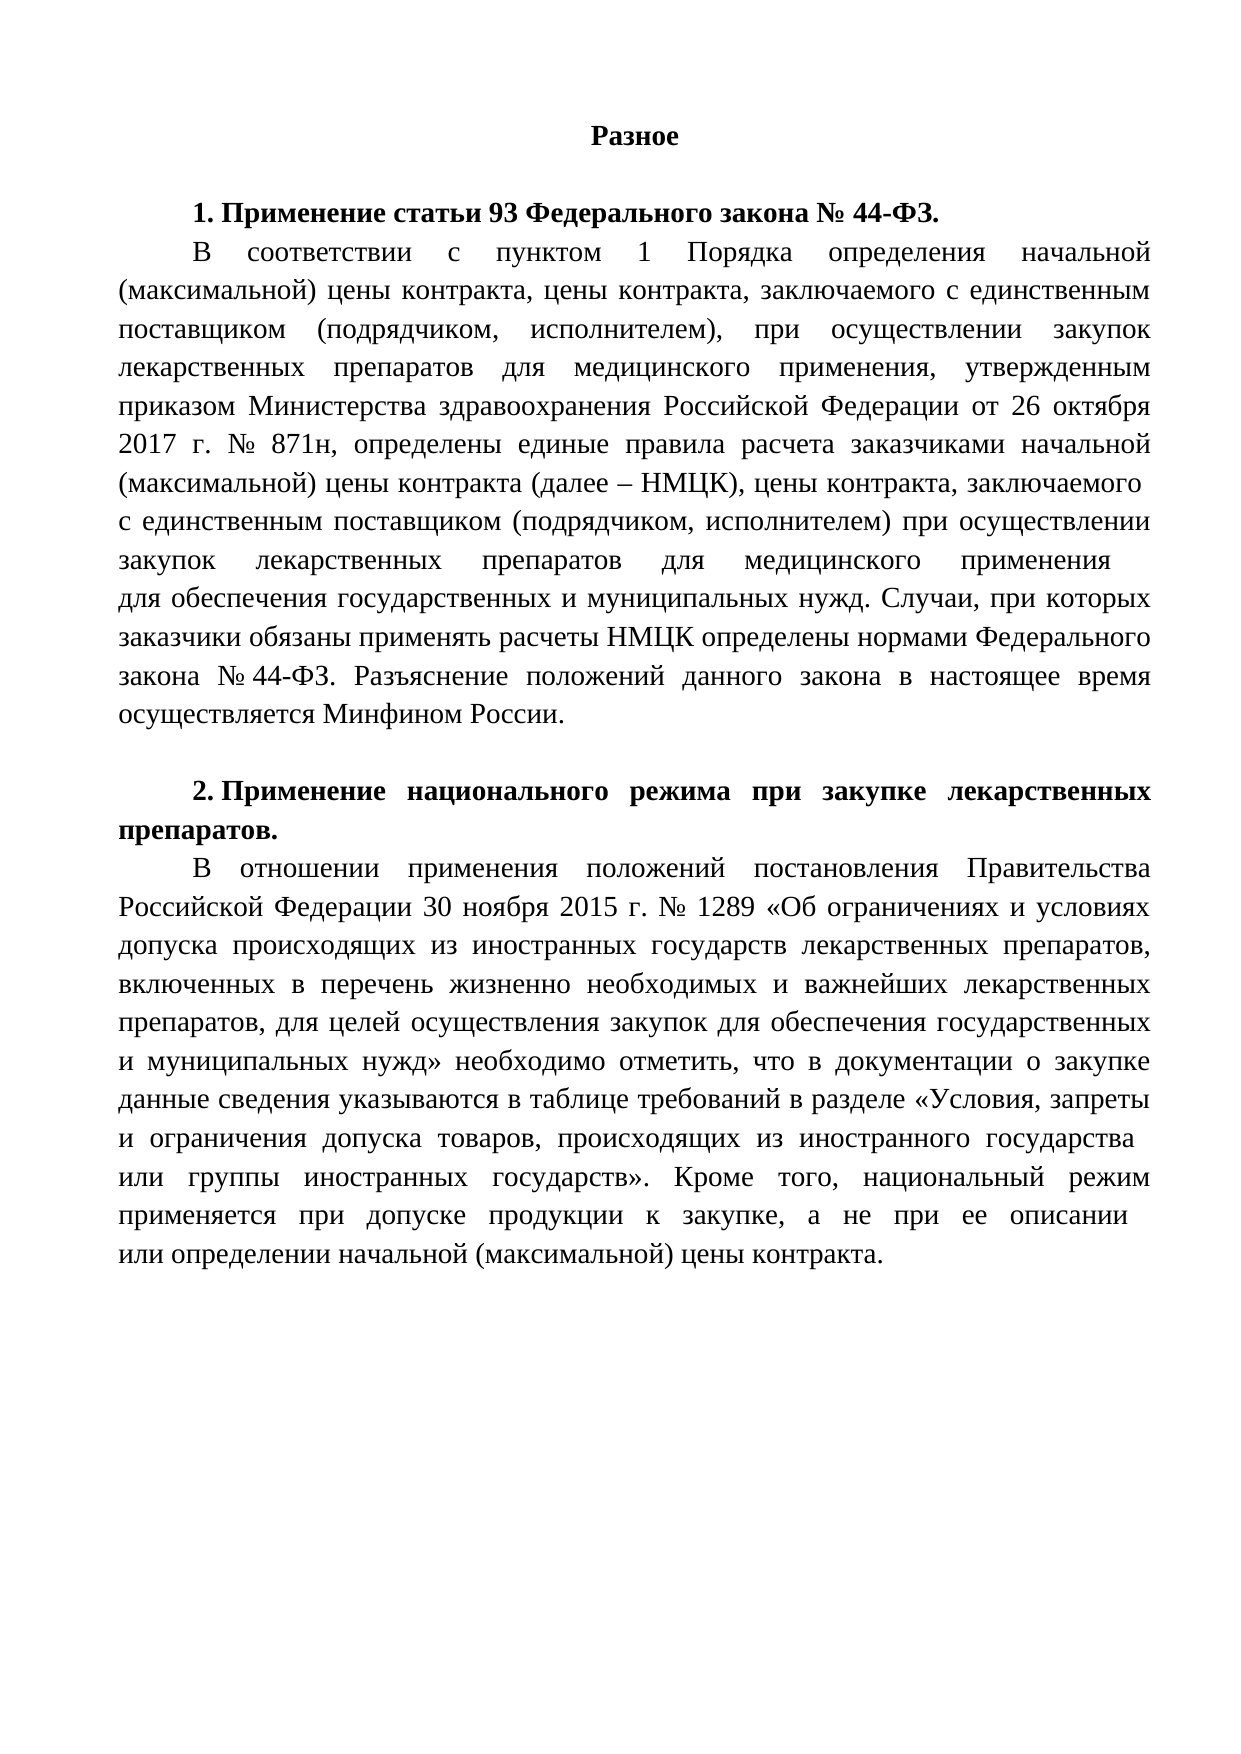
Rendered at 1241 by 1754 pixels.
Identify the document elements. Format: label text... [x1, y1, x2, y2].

text 2. Применение национального режима при закупке лекарственных препаратов. [118, 773, 1152, 845]
text В соответствии с пунктом 1 Порядка определения начальной (максимальной) цены контракта, цены контракта, заключаемого с единственным поставщиком (подрядчиком, исполнителем), при осуществлении закупок лекарственных препаратов для медицинского применения, утвержденным приказом Министерства здравоохранения Российской Федерации от 26 октября 2017 г. № 871н, определены единые правила расчета заказчиками начальной (максимальной) цены контракта (далее – НМЦК), цены контракта, заключаемого с единственным поставщиком (подрядчиком, исполнителем) при осуществлении закупок лекарственных препаратов для медицинского применения для обеспечения государственных и муниципальных нужд. Случаи, при которых заказчики обязаны применять расчеты НМЦК определены нормами Федерального закона № 44-ФЗ. Разъяснение положений данного закона в настоящее время осуществляется Минфином России. [118, 234, 1152, 730]
text 1. Применение статьи 93 Федерального закона № 44-ФЗ. [118, 195, 1152, 229]
text В отношении применения положений постановления Правительства Российской Федерации 30 ноября 2015 г. № 1289 «Об ограничениях и условиях допуска происходящих из иностранных государств лекарственных препаратов, включенных в перечень жизненно необходимых и важнейших лекарственных препаратов, для целей осуществления закупок для обеспечения государственных и муниципальных нужд» необходимо отметить, что в документации о закупке данные сведения указываются в таблице требований в разделе «Условия, запреты и ограничения допуска товаров, происходящих из иностранного государства или группы иностранных государств». Кроме того, национальный режим применяется при допуске продукции к закупке, а не при ее описании или определении начальной (максимальной) цены контракта. [118, 850, 1152, 1269]
text Разное [118, 118, 1152, 152]
